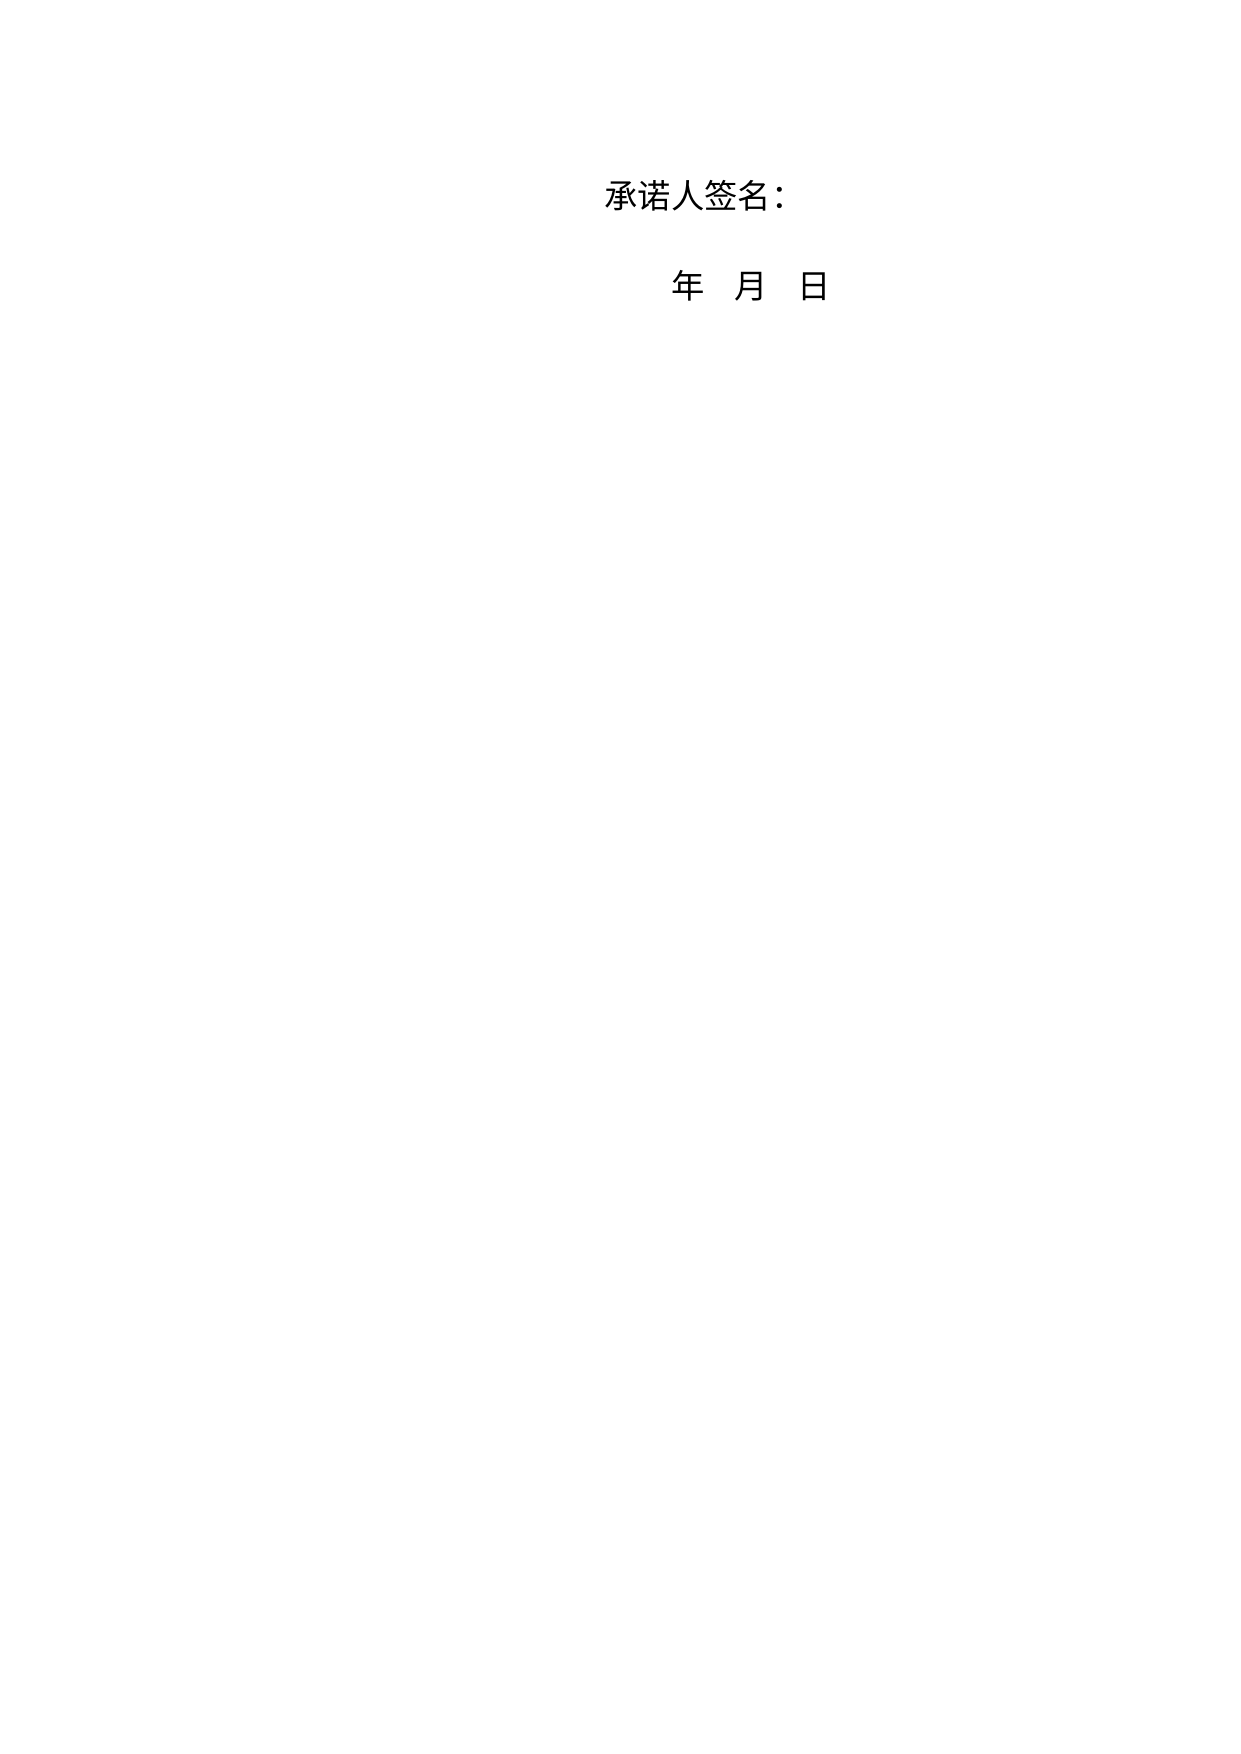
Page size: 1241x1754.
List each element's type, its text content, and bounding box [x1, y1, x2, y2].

text 承诺人签名： [187, 162, 1053, 227]
text 年 月 日 [187, 251, 1053, 316]
